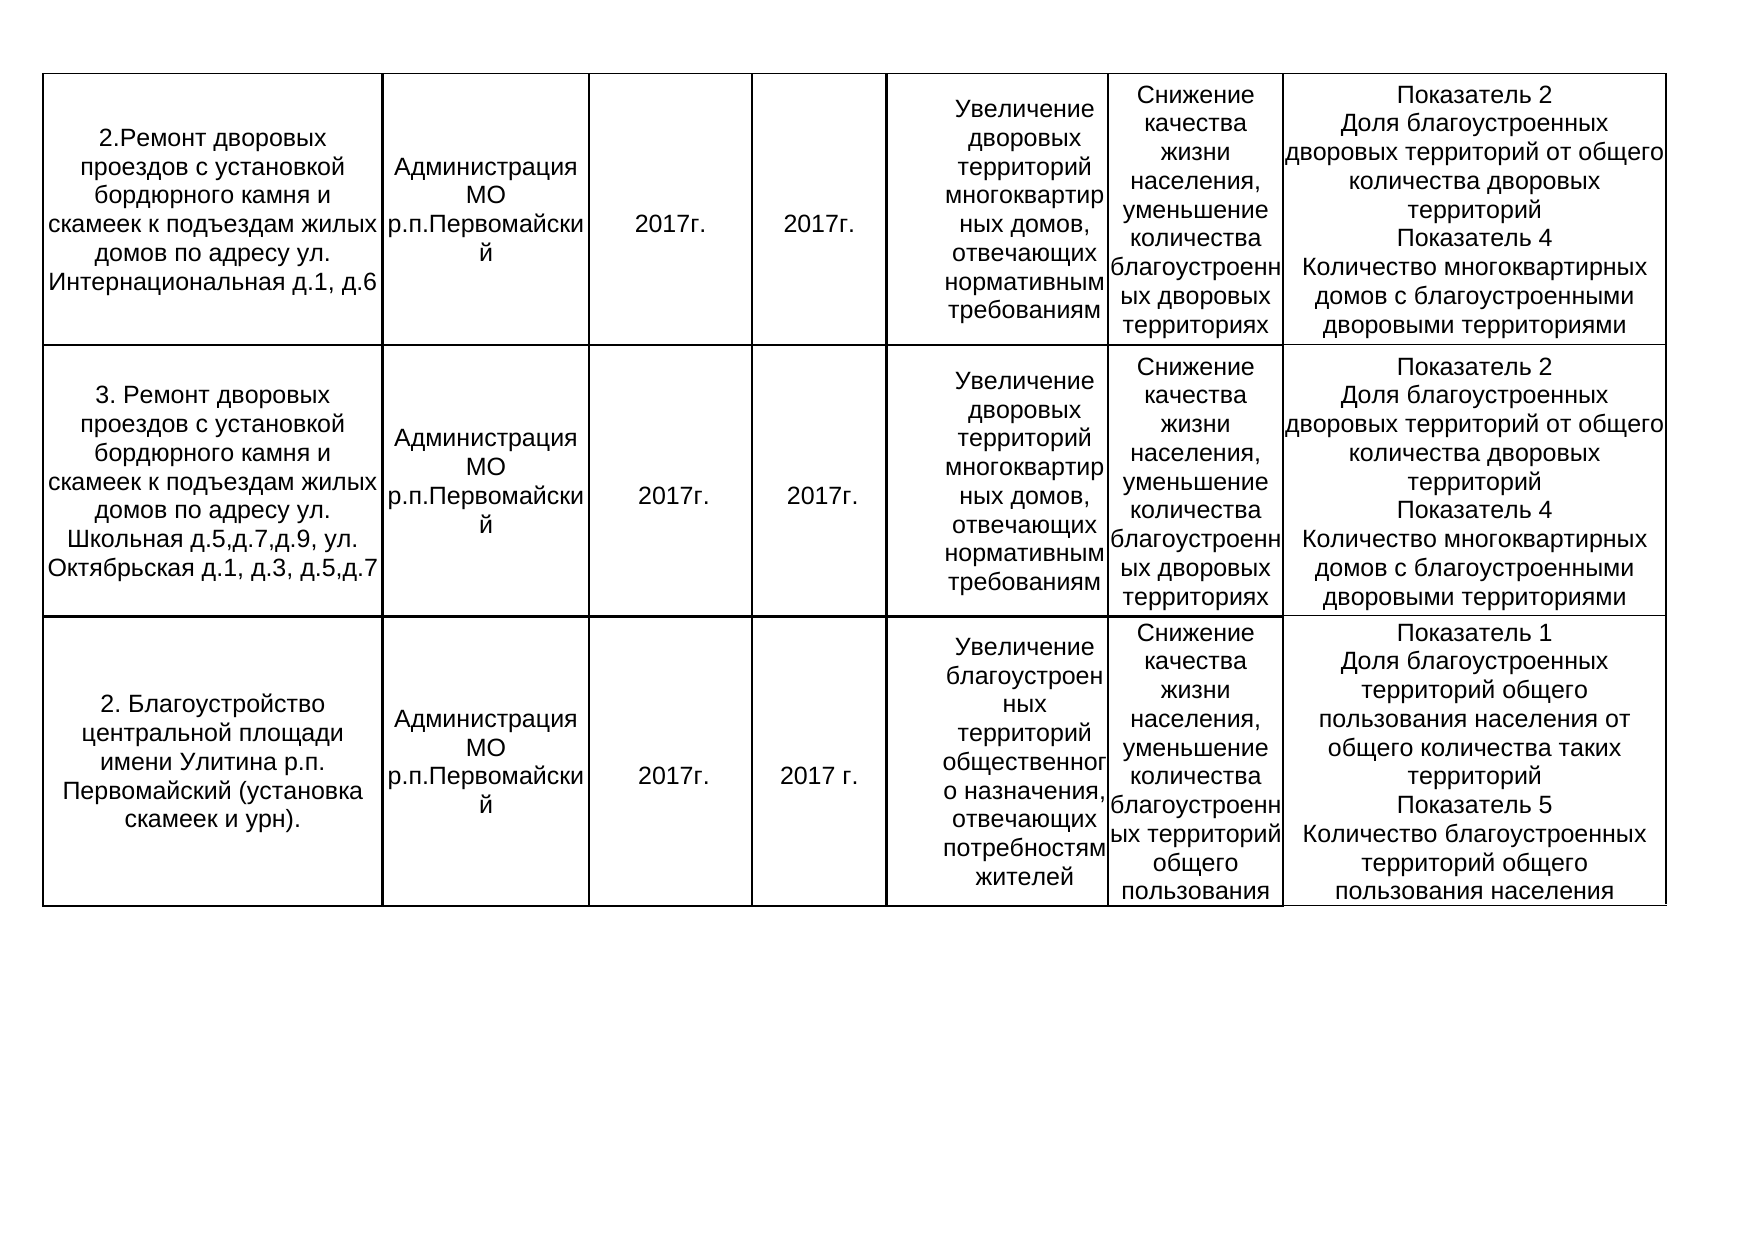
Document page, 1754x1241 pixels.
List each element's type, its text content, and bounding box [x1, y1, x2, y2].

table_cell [1284, 74, 1665, 344]
table_cell 2017г. [753, 346, 885, 615]
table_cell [1109, 74, 1282, 344]
table_cell 2017г. [753, 74, 885, 344]
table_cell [384, 74, 588, 344]
table_cell [888, 618, 941, 905]
table_cell Снижение качества жизни населения, уменьшение количества благоустроенных территорий общего пользования [1109, 618, 1282, 905]
table_cell Администрация МО р.п.Первомайский [384, 618, 588, 905]
table_cell 2017 г. [753, 618, 885, 905]
table_cell 2017г. [590, 74, 751, 344]
table_cell 2017г. [590, 618, 751, 905]
table_cell 3. Ремонт дворовых проездов с установкой бордюрного камня и скамеек к подъездам жилых домов по адресу ул. Школьная д.5,д.7,д.9, ул. Октябрьская д.1, д.3, д.5,д.7 [44, 346, 381, 615]
table_cell Увеличение дворовых территорий многоквартирных домов, отвечающих нормативным требованиям [941, 346, 1107, 615]
table_cell 2. Благоустройство центральной площади имени Улитина р.п. Первомайский (установка скамеек и урн). [44, 618, 381, 905]
table_cell [1667, 73, 1672, 344]
table_cell 2017г. [590, 346, 751, 615]
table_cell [941, 74, 1107, 344]
table_cell Снижение качества жизни населения, уменьшение количества благоустроенных дворовых территориях [1109, 346, 1282, 615]
table_cell [1667, 344, 1672, 615]
table_cell [888, 74, 941, 344]
table_cell Показатель 1 Доля благоустроенных территорий общего пользования населения от общего количества таких территорий Показатель 5 Количество благоустроенных территорий общего пользования населения [1284, 616, 1666, 905]
table_cell Администрация МО р.п.Первомайский [384, 346, 588, 615]
table_cell [888, 346, 941, 615]
table_cell Увеличение благоустроенных территорий общественного назначения, отвечающих потребностям жителей [941, 618, 1107, 905]
table_cell [1666, 615, 1672, 905]
table_cell 2.Ремонт дворовых проездов с установкой бордюрного камня и скамеек к подъездам жилых домов по адресу ул. Интернациональная д.1, д.6 [44, 74, 381, 344]
